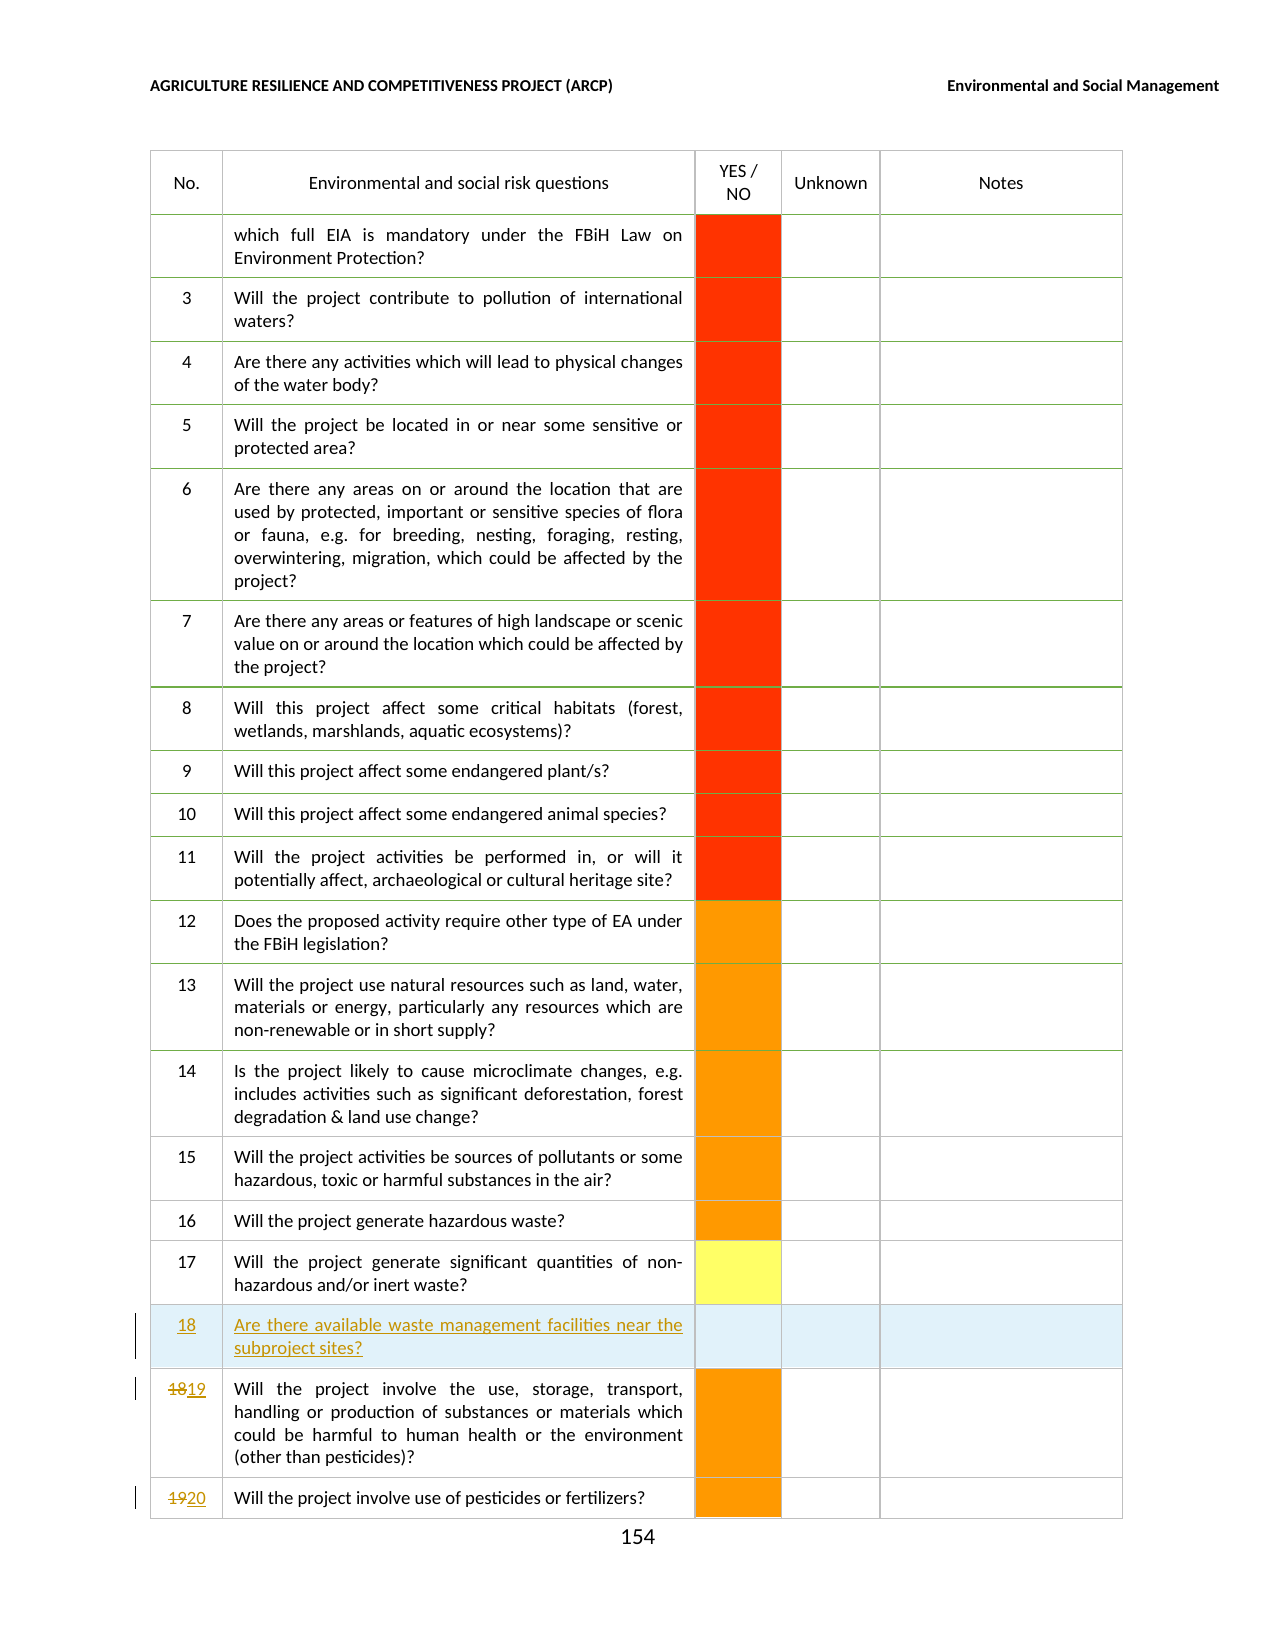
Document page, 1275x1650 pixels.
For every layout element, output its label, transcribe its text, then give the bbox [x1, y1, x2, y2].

table_cell Are there any activities which will lead to physical changes of the water body? [223, 342, 694, 404]
table_cell Will the project generate hazardous waste? [223, 1201, 694, 1240]
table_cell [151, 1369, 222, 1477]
table_cell Will the project activities be sources of pollutants or some hazardous, toxic or harmful substances in the air? [223, 1137, 694, 1200]
table_cell 7 [151, 601, 222, 686]
table_cell [696, 215, 781, 277]
table_cell [881, 688, 1122, 750]
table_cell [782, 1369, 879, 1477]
table_cell 5 [151, 405, 222, 468]
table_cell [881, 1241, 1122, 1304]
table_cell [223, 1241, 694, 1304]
table_cell 9 [151, 751, 222, 793]
table_cell [881, 1051, 1122, 1136]
table_cell [696, 688, 781, 750]
table_header No. [151, 151, 222, 213]
table_cell [782, 751, 879, 793]
table_cell 10 [151, 794, 222, 836]
table_cell [696, 469, 781, 600]
table_cell [782, 688, 879, 750]
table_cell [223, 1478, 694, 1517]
table_cell [696, 751, 781, 793]
table_cell [782, 405, 879, 468]
table_header Environmental and social risk questions [223, 151, 694, 213]
table_cell [782, 901, 879, 963]
table_cell Are there any areas or features of high landscape or scenic value on or around the location which could be affected by the project? [223, 601, 694, 686]
table_cell Will the project contribute to pollution of international waters? [223, 278, 694, 341]
table_cell [881, 837, 1122, 900]
table_cell [881, 342, 1122, 404]
table_cell [696, 1137, 781, 1200]
table_cell [881, 469, 1122, 600]
table_cell [881, 278, 1122, 341]
table_cell 12 [151, 901, 222, 963]
table_header Unknown [782, 151, 879, 213]
table_cell 3 [151, 278, 222, 341]
table_cell [782, 1201, 879, 1240]
table_cell [881, 1137, 1122, 1200]
table_cell [696, 342, 781, 404]
table_cell Does the proposed activity require other type of EA under the FBiH legislation? [223, 901, 694, 963]
table_cell [782, 469, 879, 600]
table_cell [696, 601, 781, 686]
table_cell [782, 342, 879, 404]
table_cell 8 [151, 688, 222, 750]
table_header YES / NO [696, 151, 781, 213]
table_cell [881, 751, 1122, 793]
table_cell [881, 1201, 1122, 1240]
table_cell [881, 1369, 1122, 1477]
table_cell [782, 278, 879, 341]
table_cell [782, 215, 879, 277]
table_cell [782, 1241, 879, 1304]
table_cell 13 [151, 964, 222, 1050]
table_cell [782, 794, 879, 836]
table_cell Will this project affect some critical habitats (forest, wetlands, marshlands, aquatic ecosystems)? [223, 688, 694, 750]
table_cell [696, 278, 781, 341]
table_cell Will the project activities be performed in, or will it potentially affect, archaeological or cultural heritage site? [223, 837, 694, 900]
table_cell [782, 1137, 879, 1200]
table_cell [696, 794, 781, 836]
table_cell 2 [151, 215, 222, 277]
table_cell [696, 1201, 781, 1240]
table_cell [223, 215, 694, 277]
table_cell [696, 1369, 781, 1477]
table_cell [782, 964, 879, 1050]
table_cell 15 [151, 1137, 222, 1200]
table_cell Is the project likely to cause microclimate changes, e.g. includes activities such as significant deforestation, forest degradation & land use change? [223, 1051, 694, 1136]
table_cell 16 [151, 1201, 222, 1240]
table_cell [782, 601, 879, 686]
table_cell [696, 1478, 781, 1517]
table_cell [696, 964, 781, 1050]
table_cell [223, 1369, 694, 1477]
table_cell [881, 601, 1122, 686]
table_cell Will this project affect some endangered animal species? [223, 794, 694, 836]
table_cell 11 [151, 837, 222, 900]
table_cell [881, 794, 1122, 836]
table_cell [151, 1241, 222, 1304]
table_cell [696, 1051, 781, 1136]
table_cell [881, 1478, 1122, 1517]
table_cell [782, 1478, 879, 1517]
table_cell [782, 1051, 879, 1136]
table_header Notes [881, 151, 1122, 213]
table_cell [881, 964, 1122, 1050]
table_cell 4 [151, 342, 222, 404]
table_cell 14 [151, 1051, 222, 1136]
table_cell Will the project use natural resources such as land, water, materials or energy, particularly any resources which are non-renewable or in short supply? [223, 964, 694, 1050]
table_cell [881, 215, 1122, 277]
table_cell [782, 837, 879, 900]
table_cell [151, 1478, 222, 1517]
table_cell Will the project be located in or near some sensitive or protected area? [223, 405, 694, 468]
table_cell [696, 901, 781, 963]
table_cell 6 [151, 469, 222, 600]
table_cell Will this project affect some endangered plant/s? [223, 751, 694, 793]
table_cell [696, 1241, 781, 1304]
table_cell Are there any areas on or around the location that are used by protected, important or sensitive species of flora or fauna, e.g. for breeding, nesting, foraging, resting, overwintering, migration, which could be affected by the project? [223, 469, 694, 600]
table_cell [881, 901, 1122, 963]
table_cell [696, 405, 781, 468]
table_cell [696, 837, 781, 900]
table_cell [881, 405, 1122, 468]
